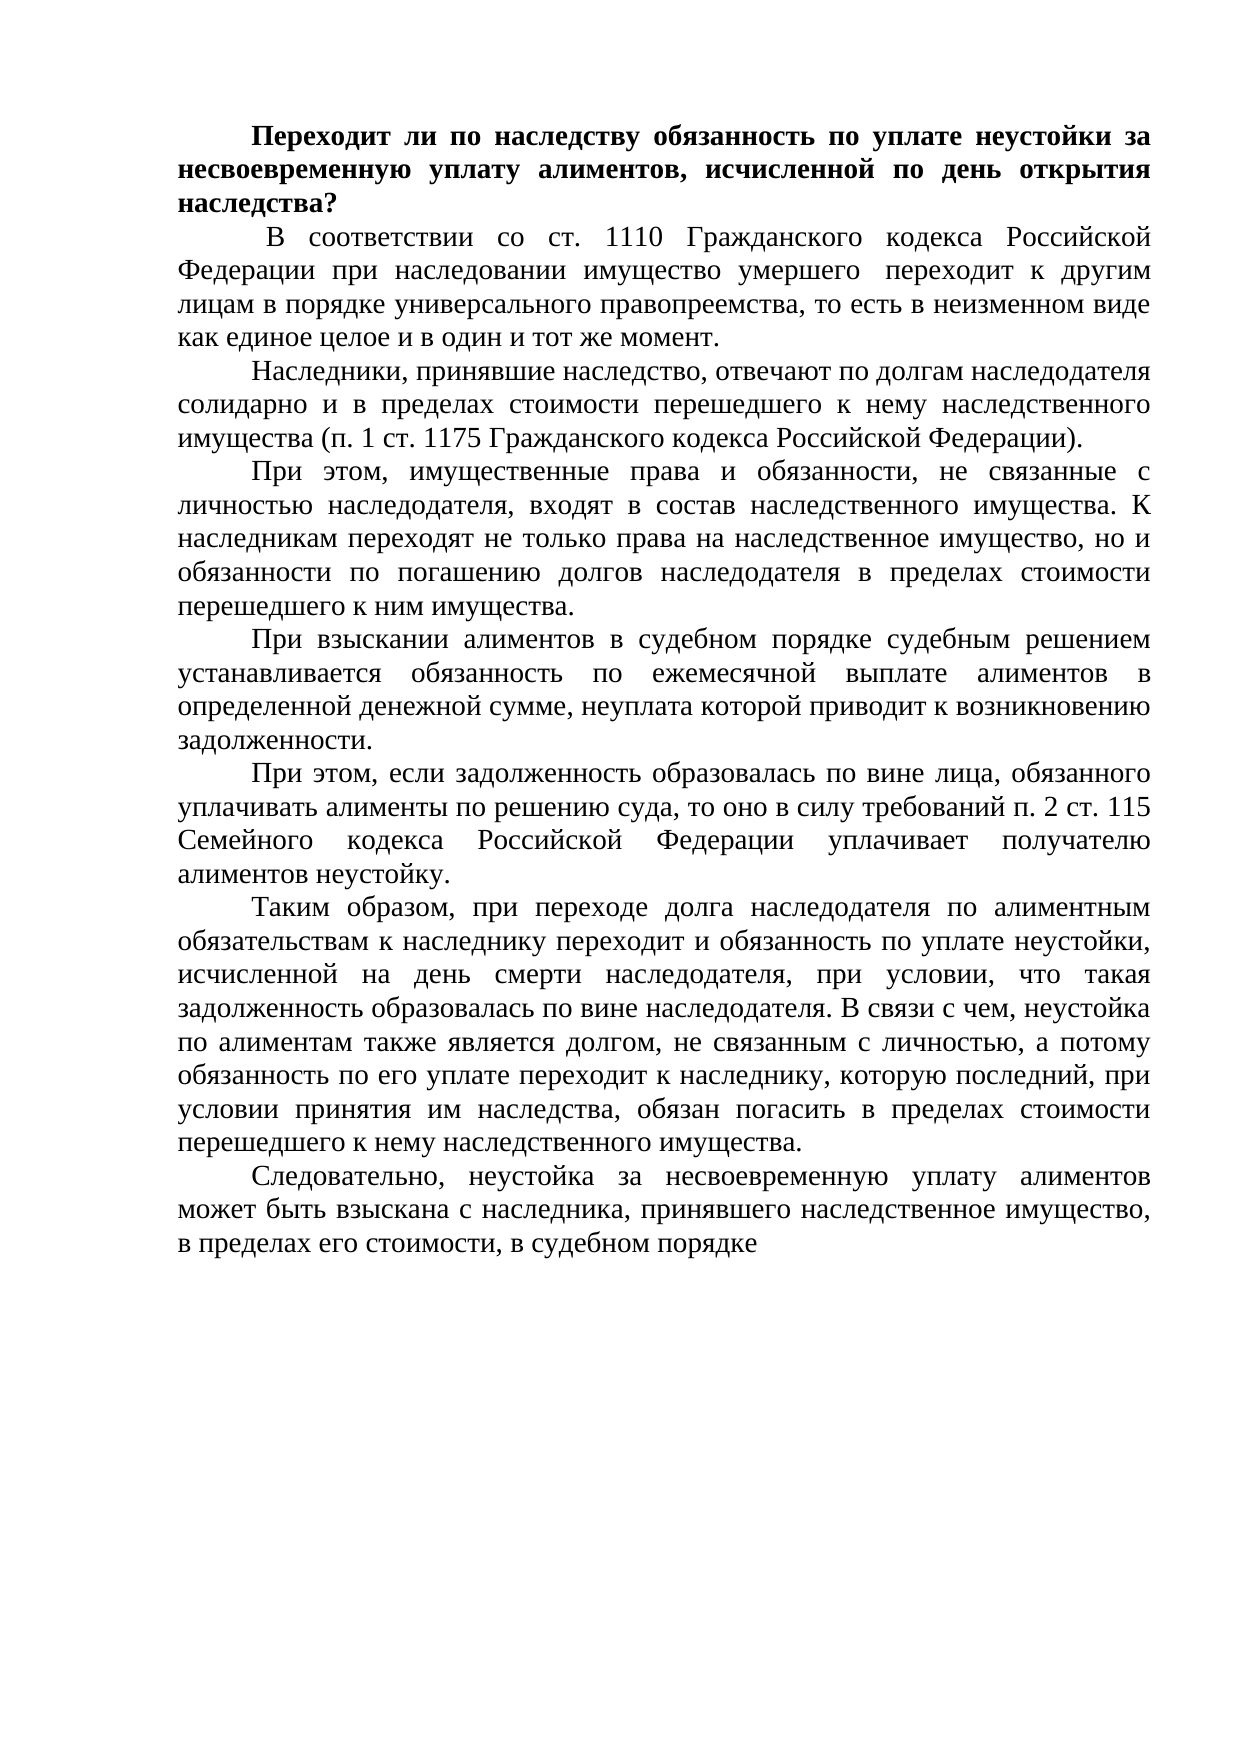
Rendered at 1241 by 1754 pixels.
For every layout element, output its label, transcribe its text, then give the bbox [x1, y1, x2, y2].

text В соответствии со ст. 1110 Гражданского кодекса Российской Федерации при наследовании имущество умершего переходит к другим лицам в порядке универсального правопреемства, то есть в неизменном виде как единое целое и в один и тот же момент. [177, 219, 1152, 353]
text При взыскании алиментов в судебном порядке судебным решением устанавливается обязанность по ежемесячной выплате алиментов в определенной денежной сумме, неуплата которой приводит к возникновению задолженности. [177, 621, 1152, 755]
text Переходит ли по наследству обязанность по уплате неустойки за несвоевременную уплату алиментов, исчисленной по день открытия наследства? [177, 118, 1152, 219]
text При этом, имущественные права и обязанности, не связанные с личностью наследодателя, входят в состав наследственного имущества. К наследникам переходят не только права на наследственное имущество, но и обязанности по погашению долгов наследодателя в пределах стоимости перешедшего к ним имущества. [177, 453, 1152, 621]
text Таким образом, при переходе долга наследодателя по алиментным обязательствам к наследнику переходит и обязанность по уплате неустойки, исчисленной на день смерти наследодателя, при условии, что такая задолженность образовалась по вине наследодателя. В связи с чем, неустойка по алиментам также является долгом, не связанным с личностью, а потому обязанность по его уплате переходит к наследнику, которую последний, при условии принятия им наследства, обязан погасить в пределах стоимости перешедшего к нему наследственного имущества. [177, 889, 1152, 1158]
text При этом, если задолженность образовалась по вине лица, обязанного уплачивать алименты по решению суда, то оно в силу требований п. 2 ст. 115 Семейного кодекса Российской Федерации уплачивает получателю алиментов неустойку. [177, 755, 1152, 889]
text Наследники, принявшие наследство, отвечают по долгам наследодателя солидарно и в пределах стоимости перешедшего к нему наследственного имущества (п. 1 ст. 1175 Гражданского кодекса Российской Федерации). [177, 353, 1152, 453]
text Следовательно, неустойка за несвоевременную уплату алиментов может быть взыскана с наследника, принявшего наследственное имущество, в пределах его стоимости, в судебном порядке [177, 1158, 1152, 1258]
